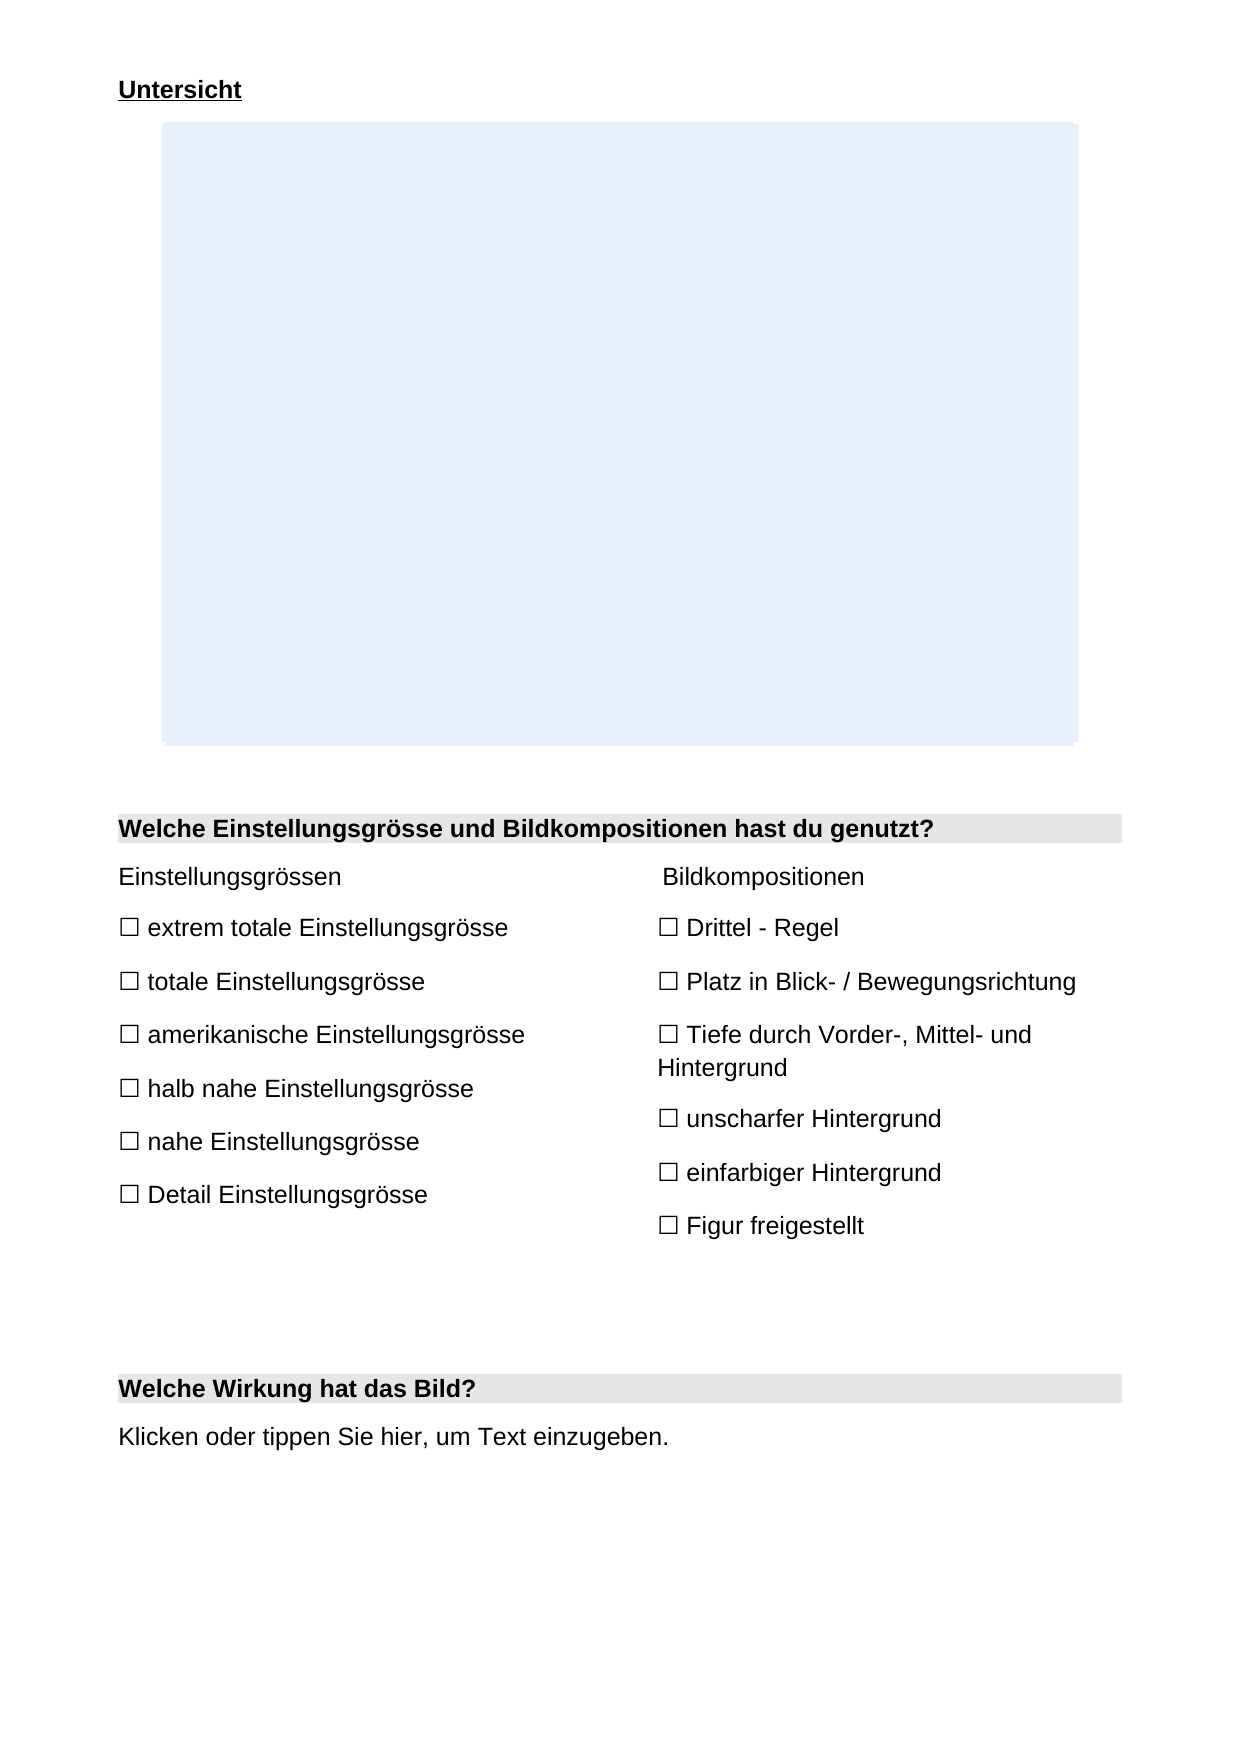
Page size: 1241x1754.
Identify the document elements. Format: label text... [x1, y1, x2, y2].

text Welche Einstellungsgrösse und Bildkompositionen hast du genutzt? [118, 814, 1122, 843]
text Untersicht [118, 75, 1122, 104]
picture [161, 122, 1079, 746]
text Welche Wirkung hat das Bild? [118, 1374, 1122, 1403]
